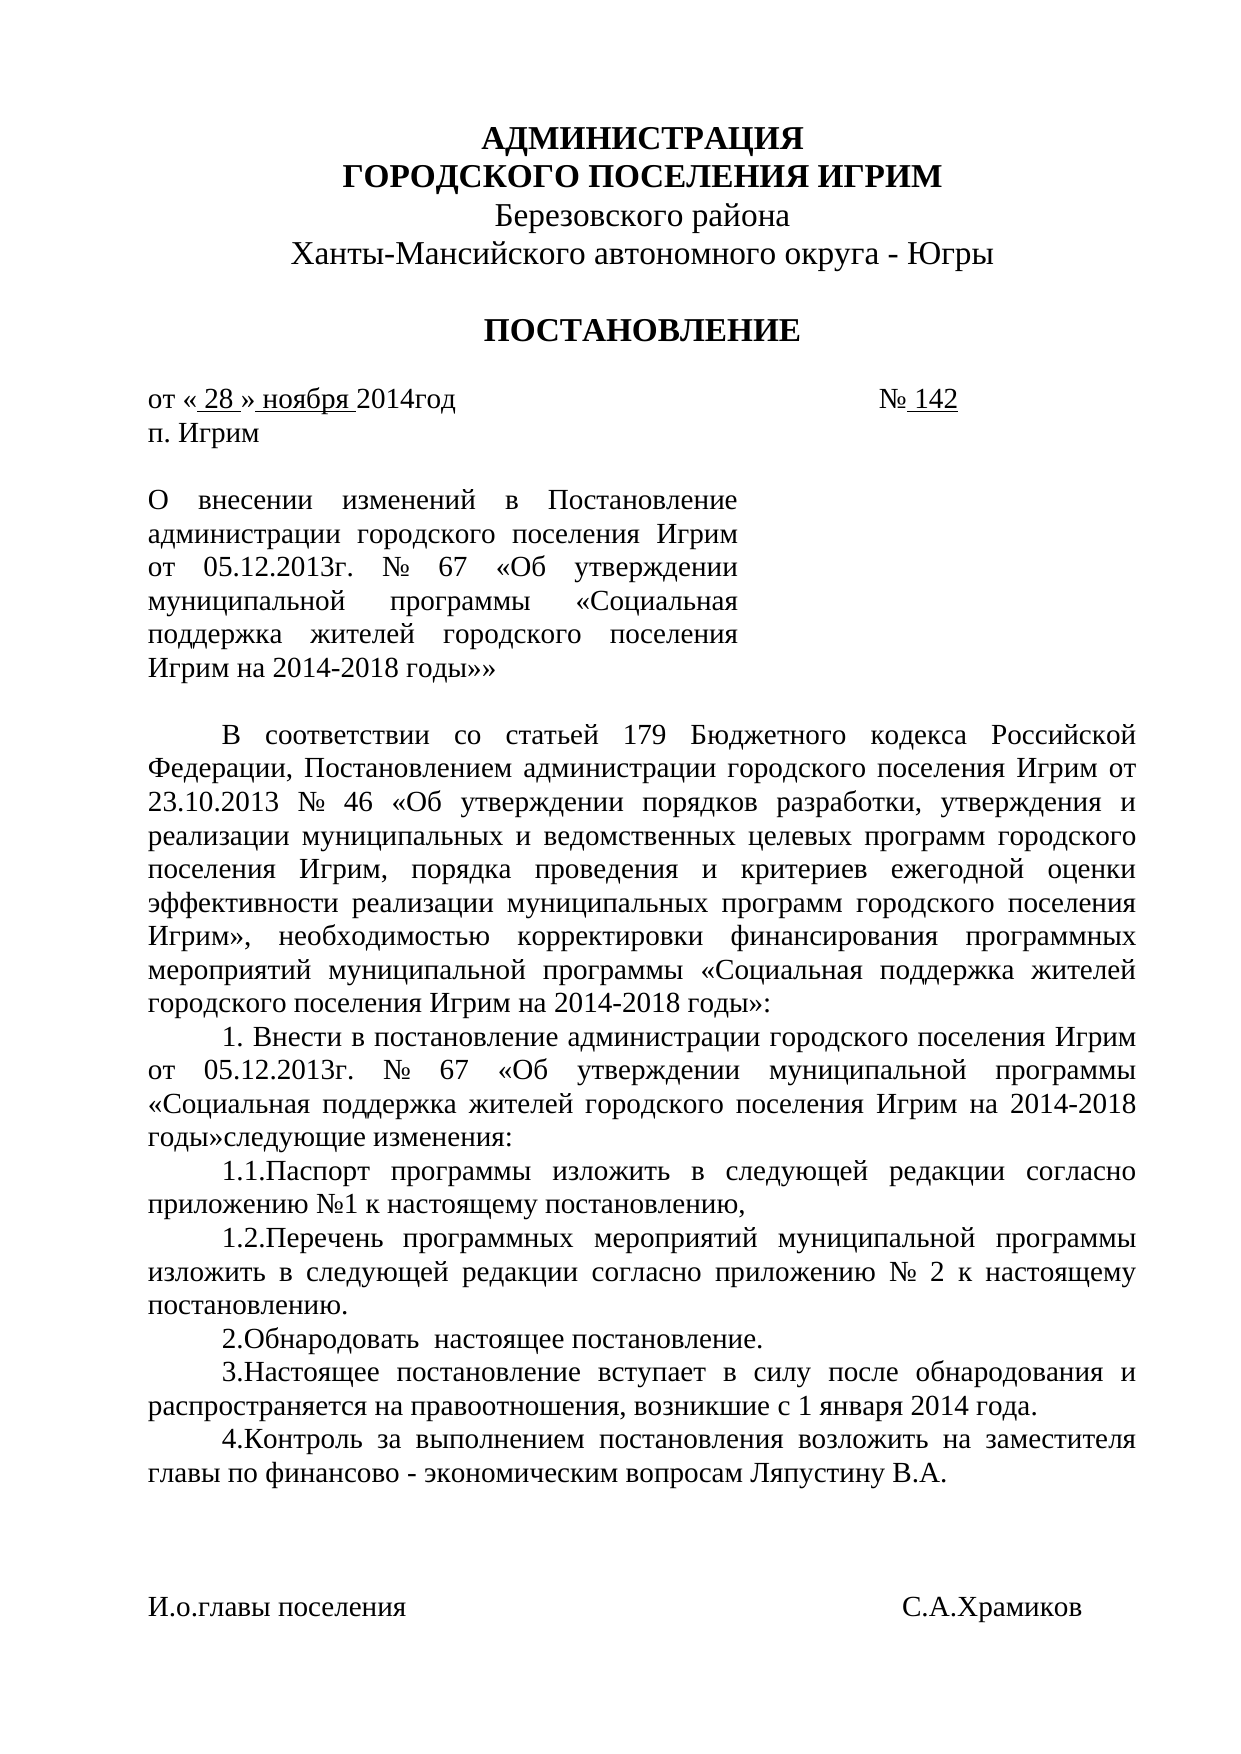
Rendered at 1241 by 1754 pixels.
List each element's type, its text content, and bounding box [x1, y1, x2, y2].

list 1.1.Паспорт программы изложить в следующей редакции согласно приложению №1 к настоящему постановлению, [148, 1153, 1137, 1220]
text И.о.главы поселения С.А.Храмиков [148, 1589, 1137, 1623]
text АДМИНИСТРАЦИЯ [148, 118, 1137, 156]
text 1. Внести в постановление администрации городского поселения Игрим от 05.12.2013г. № 67 «Об утверждении муниципальной программы «Социальная поддержка жителей городского поселения Игрим на 2014-2018 годы»следующие изменения: [148, 1019, 1137, 1153]
text Березовского района [148, 195, 1137, 233]
text В соответствии со статьей 179 Бюджетного кодекса Российской Федерации, Постановлением администрации городского поселения Игрим от 23.10.2013 № 46 «Об утверждении порядков разработки, утверждения и реализации муниципальных и ведомственных целевых программ городского поселения Игрим, порядка проведения и критериев ежегодной оценки эффективности реализации муниципальных программ городского поселения Игрим», необходимостью корректировки финансирования программных мероприятий муниципальной программы «Социальная поддержка жителей городского поселения Игрим на 2014-2018 годы»: [148, 717, 1137, 1019]
text Ханты-Мансийского автономного округа - Югры [148, 233, 1137, 271]
text ПОСТАНОВЛЕНИЕ [148, 310, 1137, 348]
list 3.Настоящее постановление вступает в силу после обнародования и распространяется на правоотношения, возникшие с 1 января 2014 года. [148, 1354, 1137, 1421]
list 1.2.Перечень программных мероприятий муниципальной программы изложить в следующей редакции согласно приложению № 2 к настоящему постановлению. [148, 1220, 1137, 1321]
list 2.Обнародовать настоящее постановление. [148, 1321, 1137, 1354]
list 4.Контроль за выполнением постановления возложить на заместителя главы по финансово - экономическим вопросам Ляпустину В.А. [148, 1421, 1137, 1488]
text от « 28 » ноября 2014год № 142 [148, 382, 1137, 415]
text ГОРОДСКОГО ПОСЕЛЕНИЯ ИГРИМ [148, 156, 1137, 195]
text О внесении изменений в Постановление администрации городского поселения Игрим от 05.12.2013г. № 67 «Об утверждении муниципальной программы «Социальная поддержка жителей городского поселения Игрим на 2014-2018 годы»» [148, 482, 738, 683]
text п. Игрим [148, 415, 1137, 449]
